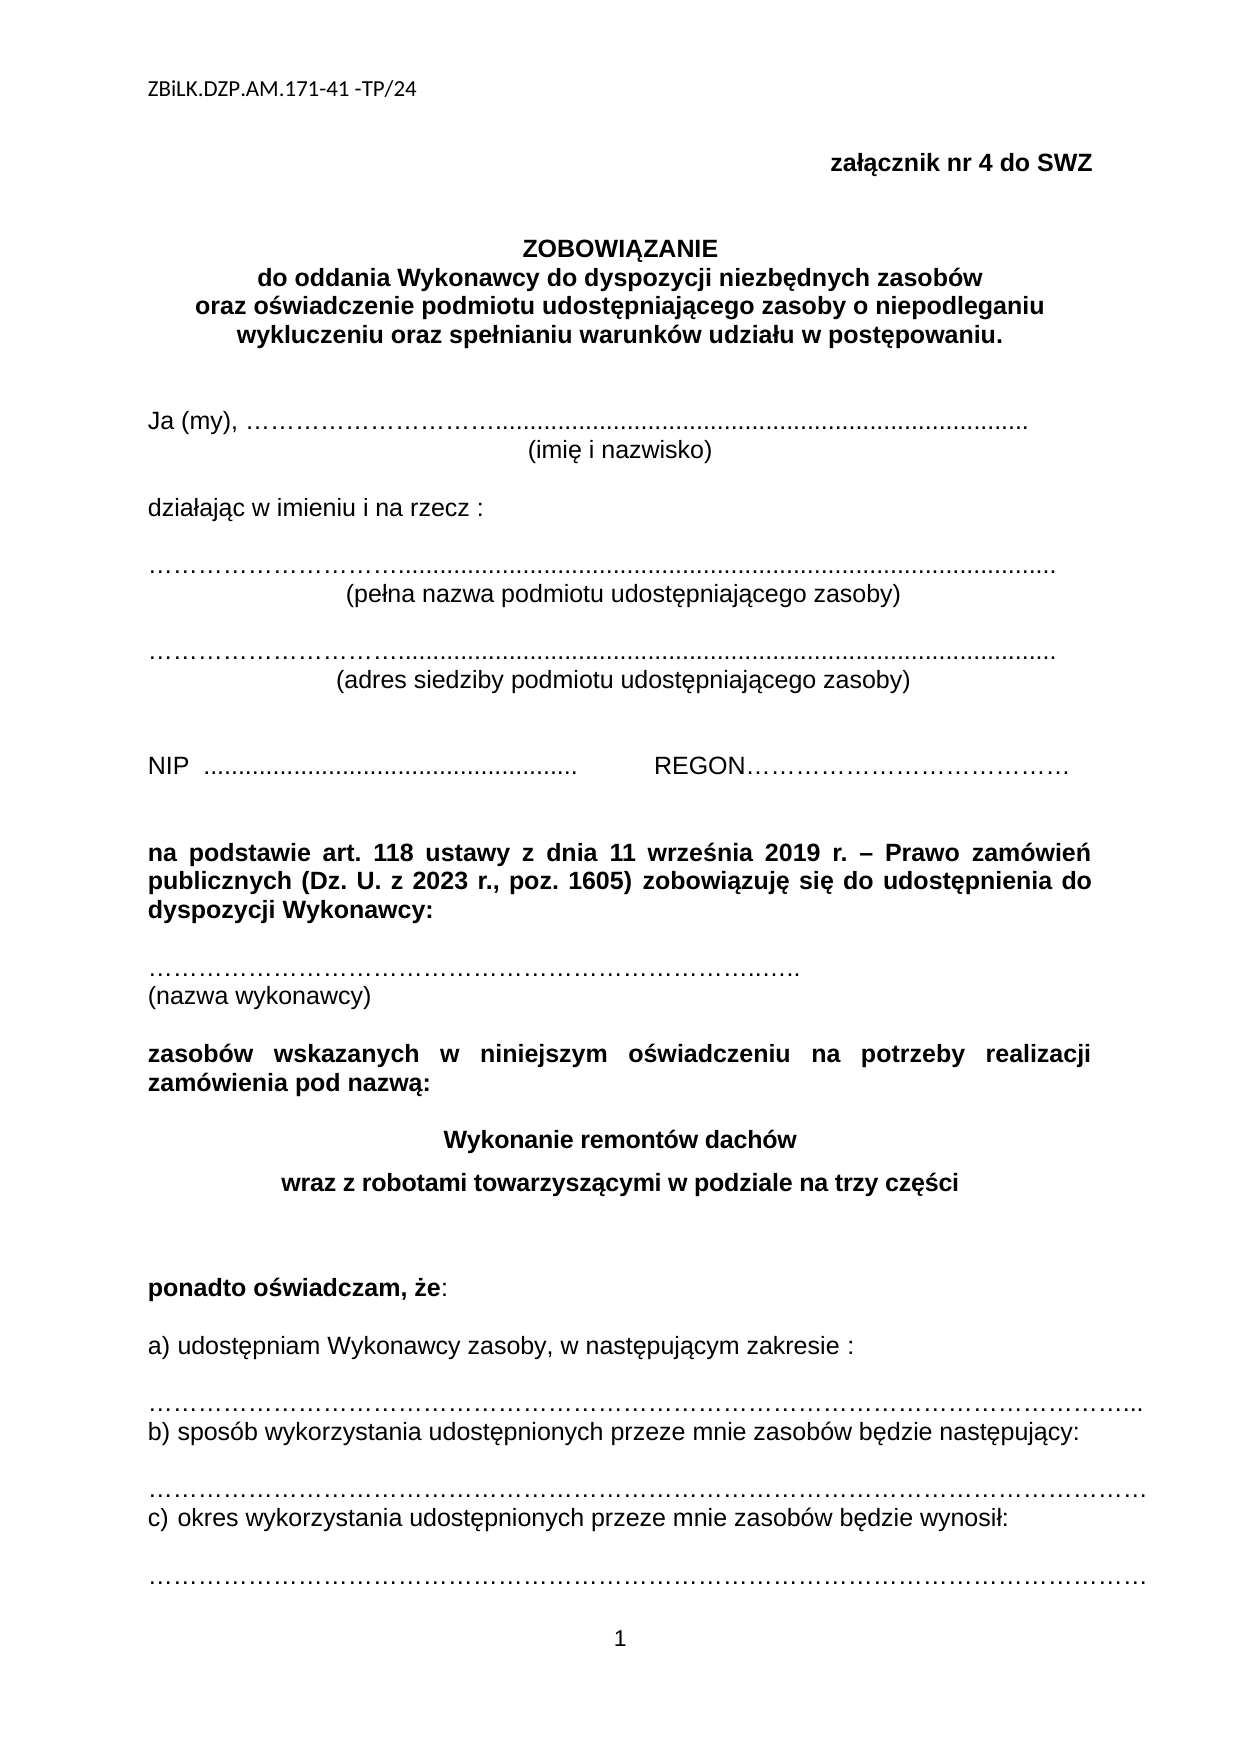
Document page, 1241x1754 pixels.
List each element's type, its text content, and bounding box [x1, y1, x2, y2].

text …………………………............................................................................................... [148, 550, 1093, 579]
text (pełna nazwa podmiotu udostępniającego zasoby) [148, 579, 1093, 608]
text ………………………………………………………………………………………………………... [148, 1388, 1152, 1417]
list udostępniam Wykonawcy zasoby, w następującym zakresie : [148, 1331, 1152, 1359]
list okres wykorzystania udostępnionych przeze mnie zasobów będzie wynosił: [148, 1503, 1152, 1532]
text ………………………………………………………………………………………………………… [148, 1474, 1152, 1503]
text zasobów wskazanych w niniejszym oświadczeniu na potrzeby realizacji zamówienia pod nazwą: [148, 1039, 1093, 1096]
text załącznik nr 4 do SWZ [148, 148, 1093, 176]
text oraz oświadczenie podmiotu udostępniającego zasoby o niepodleganiu wykluczeniu oraz spełnianiu warunków udziału w postępowaniu. [148, 291, 1093, 349]
text do oddania Wykonawcy do dyspozycji niezbędnych zasobów [148, 263, 1093, 291]
text (adres siedziby podmiotu udostępniającego zasoby) [148, 665, 1093, 694]
text Wykonanie remontów dachów [148, 1125, 1093, 1154]
text ………………………………………………………………………………………………………… [148, 1561, 1152, 1589]
text …………………………............................................................................................... [148, 636, 1093, 665]
text NIP ...................................................... REGON………………………………… [148, 751, 1093, 780]
text ………………………………………………………………..….. [148, 953, 1093, 981]
text ZOBOWIĄZANIE [148, 234, 1093, 263]
text wraz z robotami towarzyszącymi w podziale na trzy części [148, 1168, 1093, 1197]
text Ja (my), …………………………............................................................................. [148, 406, 1093, 435]
list sposób wykorzystania udostępnionych przeze mnie zasobów będzie następujący: [148, 1417, 1152, 1446]
text (nazwa wykonawcy) [148, 981, 1093, 1010]
text (imię i nazwisko) [148, 435, 1093, 464]
text na podstawie art. 118 ustawy z dnia 11 września 2019 r. – Prawo zamówień publicznych (Dz. U. z 2023 r., poz. 1605) zobowiązuję się do udostępnienia do dyspozycji Wykonawcy: [148, 838, 1093, 924]
text działając w imieniu i na rzecz : [148, 493, 1093, 521]
text ponadto oświadczam, że: [148, 1273, 1063, 1302]
